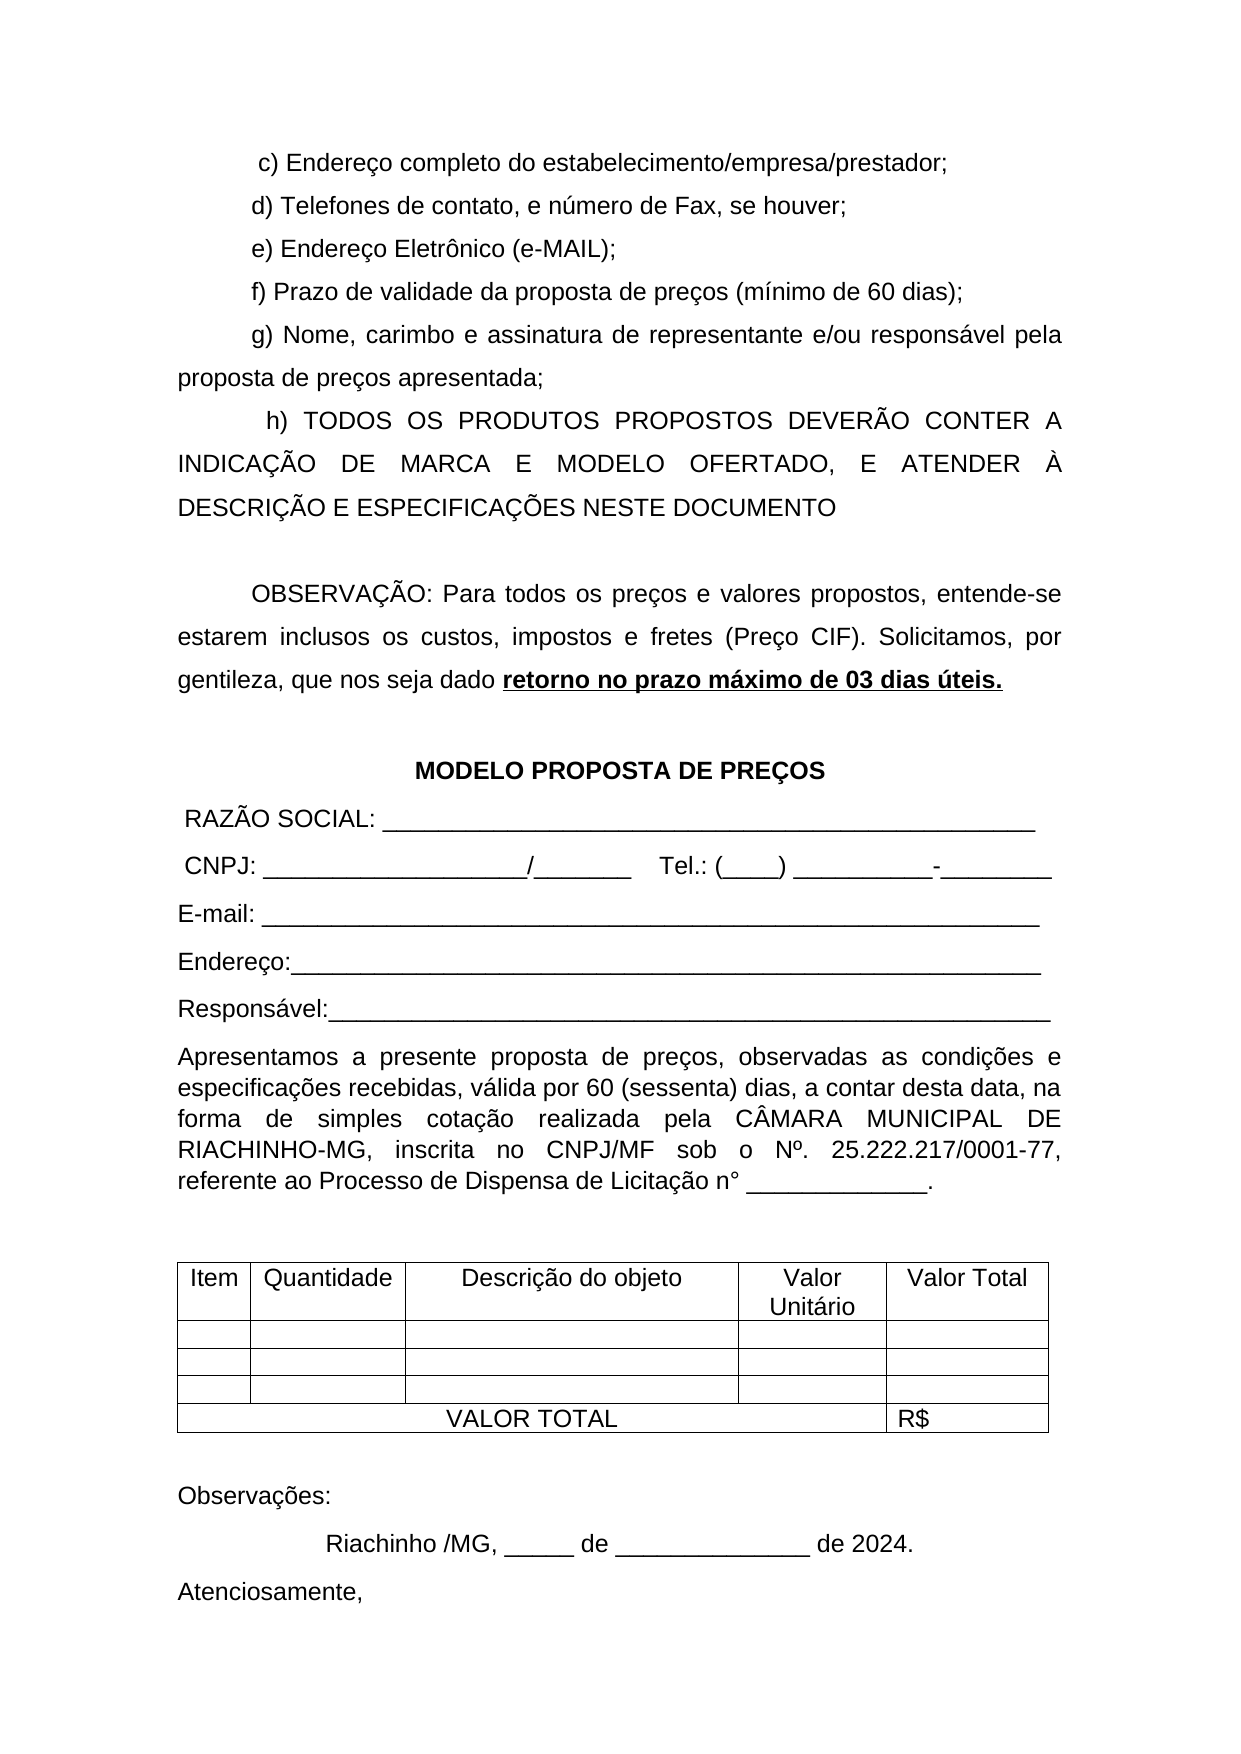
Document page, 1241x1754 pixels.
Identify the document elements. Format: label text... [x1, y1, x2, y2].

text Atenciosamente, [177, 1576, 1063, 1605]
text Endereço:______________________________________________________ [177, 947, 1063, 976]
text RAZÃO SOCIAL: _______________________________________________ [177, 804, 1063, 832]
table_cell [887, 1376, 1048, 1402]
table_cell VALOR TOTAL [178, 1404, 886, 1432]
text Apresentamos a presente proposta de preços, observadas as condições e especificações recebidas, válida por 60 (sessenta) dias, a contar desta data, na forma de simples cotação realizada pela CÂMARA MUNICIPAL DE RIACHINHO-MG, inscrita no CNPJ/MF sob o Nº. 25.222.217/0001-77, referente ao Processo de Dispensa de Licitação n° _____________. [177, 1042, 1063, 1195]
table_header Descrição do objeto [406, 1263, 738, 1320]
text d) Telefones de contato, e número de Fax, se houver; [177, 191, 1063, 219]
text Observações: [177, 1481, 1063, 1510]
text E-mail: ________________________________________________________ [177, 899, 1063, 928]
text h) TODOS OS PRODUTOS PROPOSTOS DEVERÃO CONTER A INDICAÇÃO DE MARCA E MODELO OFERTADO, E ATENDER À DESCRIÇÃO E ESPECIFICAÇÕES NESTE DOCUMENTO [177, 406, 1063, 521]
table_cell [887, 1321, 1048, 1348]
table_cell [178, 1321, 250, 1348]
table_cell [251, 1349, 405, 1375]
table_cell [178, 1349, 250, 1375]
table_header Valor Unitário [739, 1263, 886, 1320]
text Riachinho /MG, _____ de ______________ de 2024. [177, 1529, 1063, 1557]
table_cell [406, 1376, 738, 1402]
text MODELO PROPOSTA DE PREÇOS [177, 756, 1063, 785]
table_cell [739, 1349, 886, 1375]
table_cell [739, 1321, 886, 1348]
table_header Quantidade [251, 1263, 405, 1320]
table_cell [251, 1376, 405, 1402]
table_cell [178, 1376, 250, 1402]
text OBSERVAÇÃO: Para todos os preços e valores propostos, entende-se estarem inclusos os custos, impostos e fretes (Preço CIF). Solicitamos, por gentileza, que nos seja dado retorno no prazo máximo de 03 dias úteis. [177, 579, 1063, 694]
text g) Nome, carimbo e assinatura de representante e/ou responsável pela proposta de preços apresentada; [177, 320, 1063, 392]
text CNPJ: ___________________/_______ Tel.: (____) __________-________ [177, 851, 1063, 880]
text e) Endereço Eletrônico (e-MAIL); [177, 234, 1063, 263]
table_cell [251, 1321, 405, 1348]
table_cell [406, 1349, 738, 1375]
text Responsável:____________________________________________________ [177, 994, 1063, 1023]
table_cell [887, 1349, 1048, 1375]
text c) Endereço completo do estabelecimento/empresa/prestador; [177, 148, 1063, 176]
table_cell [406, 1321, 738, 1348]
table_cell R$ [887, 1404, 1048, 1432]
table_header Valor Total [887, 1263, 1048, 1320]
text f) Prazo de validade da proposta de preços (mínimo de 60 dias); [177, 277, 1063, 306]
table_header Item [178, 1263, 250, 1320]
table_cell [739, 1376, 886, 1402]
